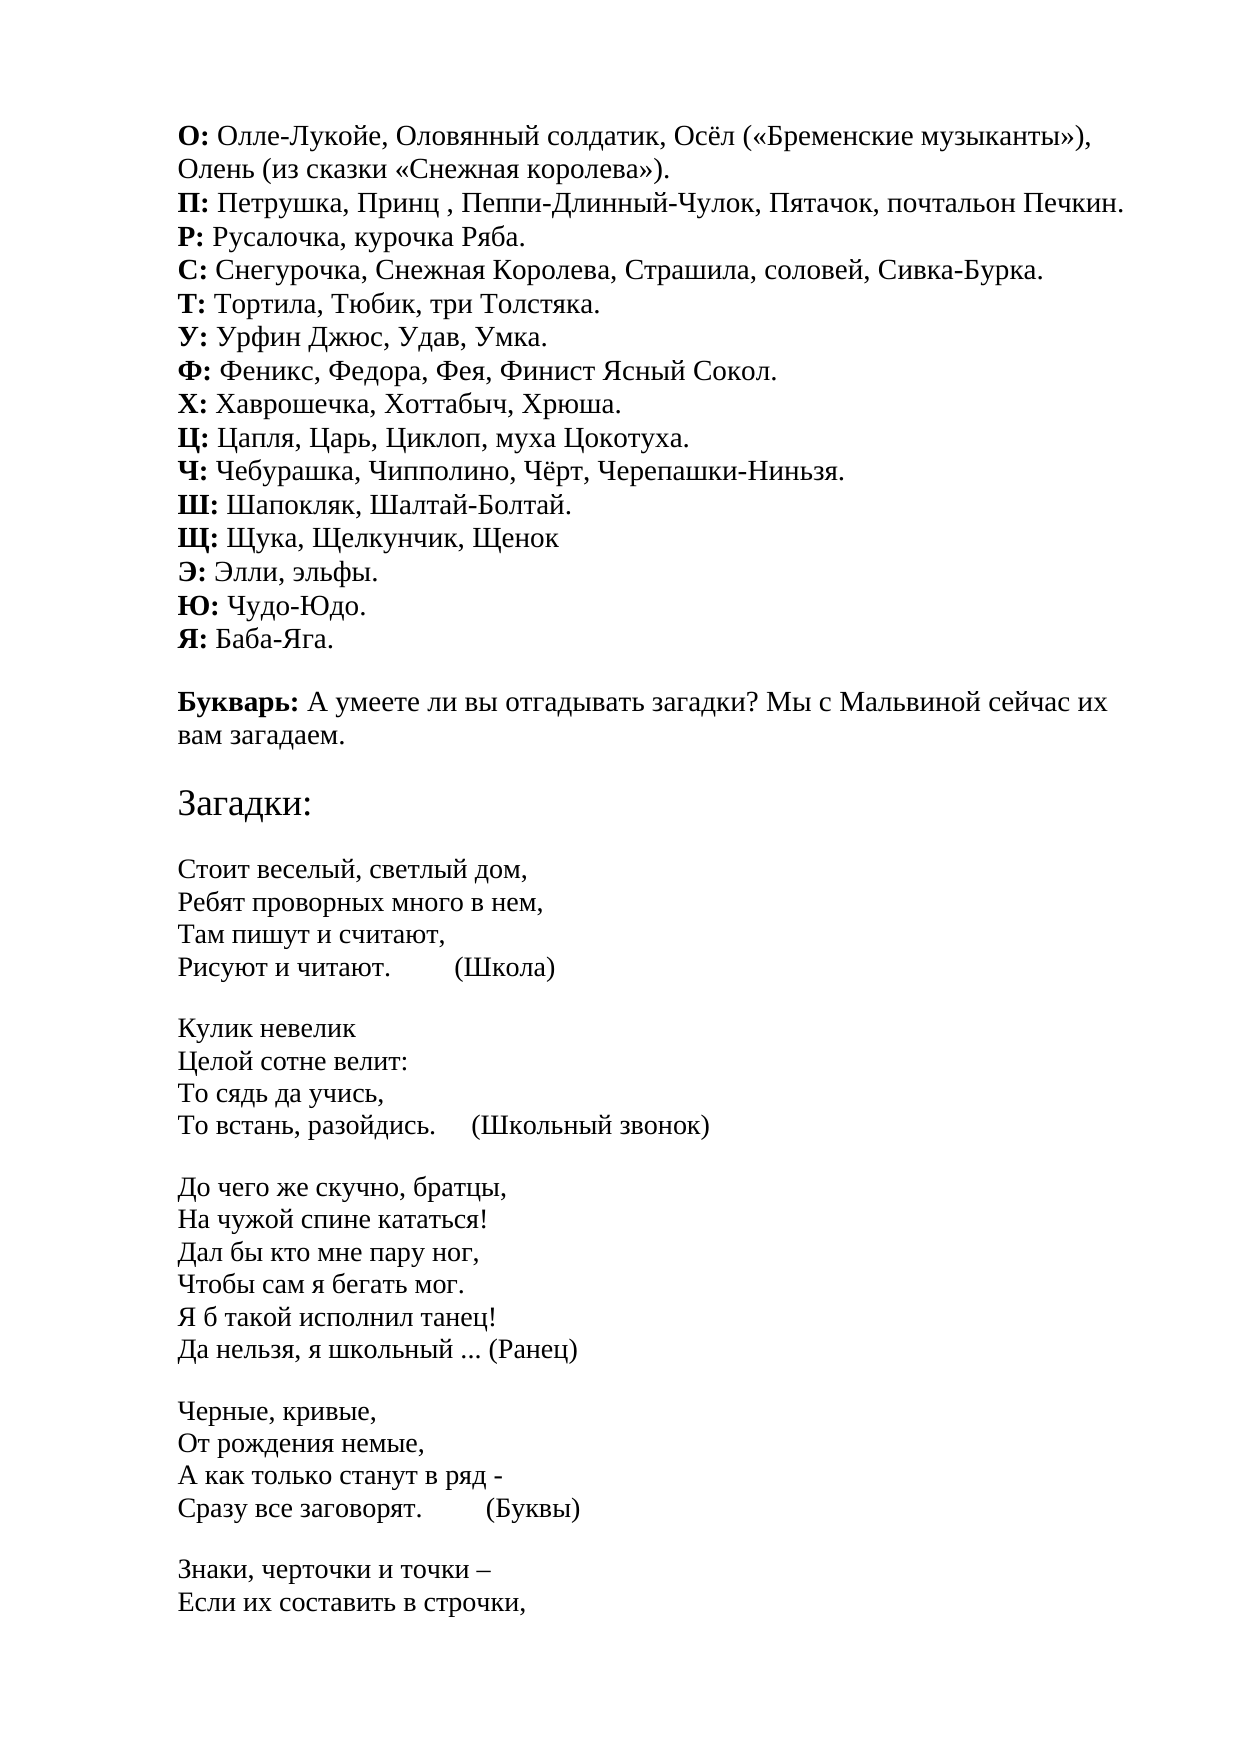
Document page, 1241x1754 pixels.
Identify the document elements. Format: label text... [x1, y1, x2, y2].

text Кулик невелик Целой сотне велит: То сядь да учись, То встань, разойдись. (Школьный звонок) [177, 1011, 1152, 1141]
text Стоит веселый, светлый дом, Ребят проворных много в нем, Там пишут и считают, Рисуют и читают. (Школа) [177, 852, 1152, 982]
text Загадки: [177, 780, 1152, 823]
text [177, 1552, 1152, 1617]
text Букварь: А умеете ли вы отгадывать загадки? Мы с Мальвиной сейчас их вам загадаем. [177, 684, 1152, 751]
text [177, 118, 1152, 655]
text До чего же скучно, братцы, На чужой спине кататься! Дал бы кто мне пару ног, Чтобы сам я бегать мог. Я б такой исполнил танец! Да нельзя, я школьный ... (Ранец) [177, 1170, 1152, 1364]
text Черные, кривые, От рождения немые, А как только станут в ряд - Сразу все заговорят. (Буквы) [177, 1393, 1152, 1523]
